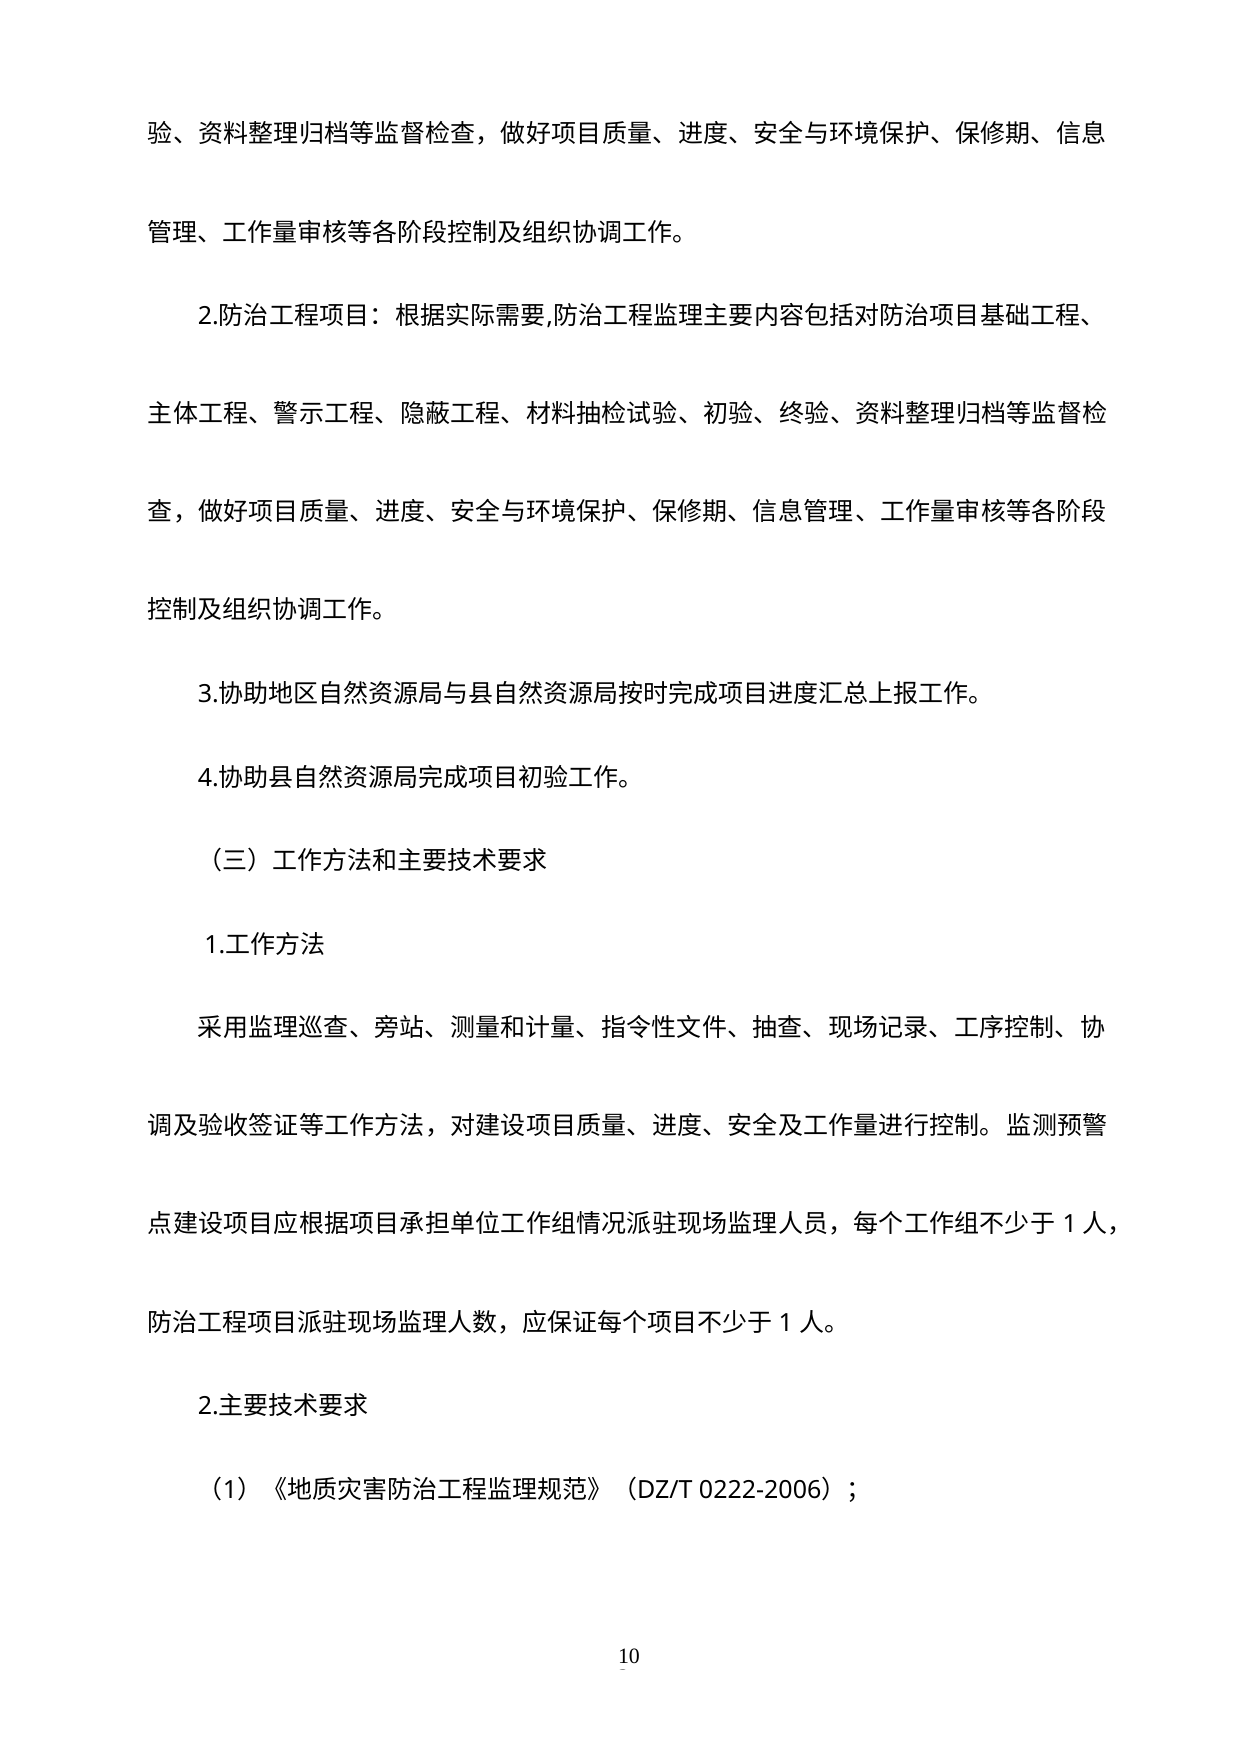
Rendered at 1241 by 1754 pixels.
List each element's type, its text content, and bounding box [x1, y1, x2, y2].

text 1.工作方法 [148, 909, 1107, 975]
text （三）工作方法和主要技术要求 [148, 826, 1107, 891]
text 2.防治工程项目：根据实际需要,防治工程监理主要内容包括对防治项目基础工程、主体工程、警示工程、隐蔽工程、材料抽检试验、初验、终验、资料整理归档等监督检查，做好项目质量、进度、安全与环境保护、保修期、信息管理、工作量审核等各阶段控制及组织协调工作。 [148, 281, 1107, 641]
text 3.协助地区自然资源局与县自然资源局按时完成项目进度汇总上报工作。 [148, 659, 1107, 724]
text 4.协助县自然资源局完成项目初验工作。 [148, 742, 1107, 808]
text 2.主要技术要求 [148, 1371, 1107, 1436]
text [148, 99, 1107, 263]
text 采用监理巡查、旁站、测量和计量、指令性文件、抽查、现场记录、工序控制、协调及验收签证等工作方法，对建设项目质量、进度、安全及工作量进行控制。监测预警点建设项目应根据项目承担单位工作组情况派驻现场监理人员，每个工作组不少于1人，防治工程项目派驻现场监理人数，应保证每个项目不少于 1 人。 [148, 993, 1107, 1353]
text （1）《地质灾害防治工程监理规范》（DZ/T 0222-2006）； [148, 1454, 1107, 1520]
